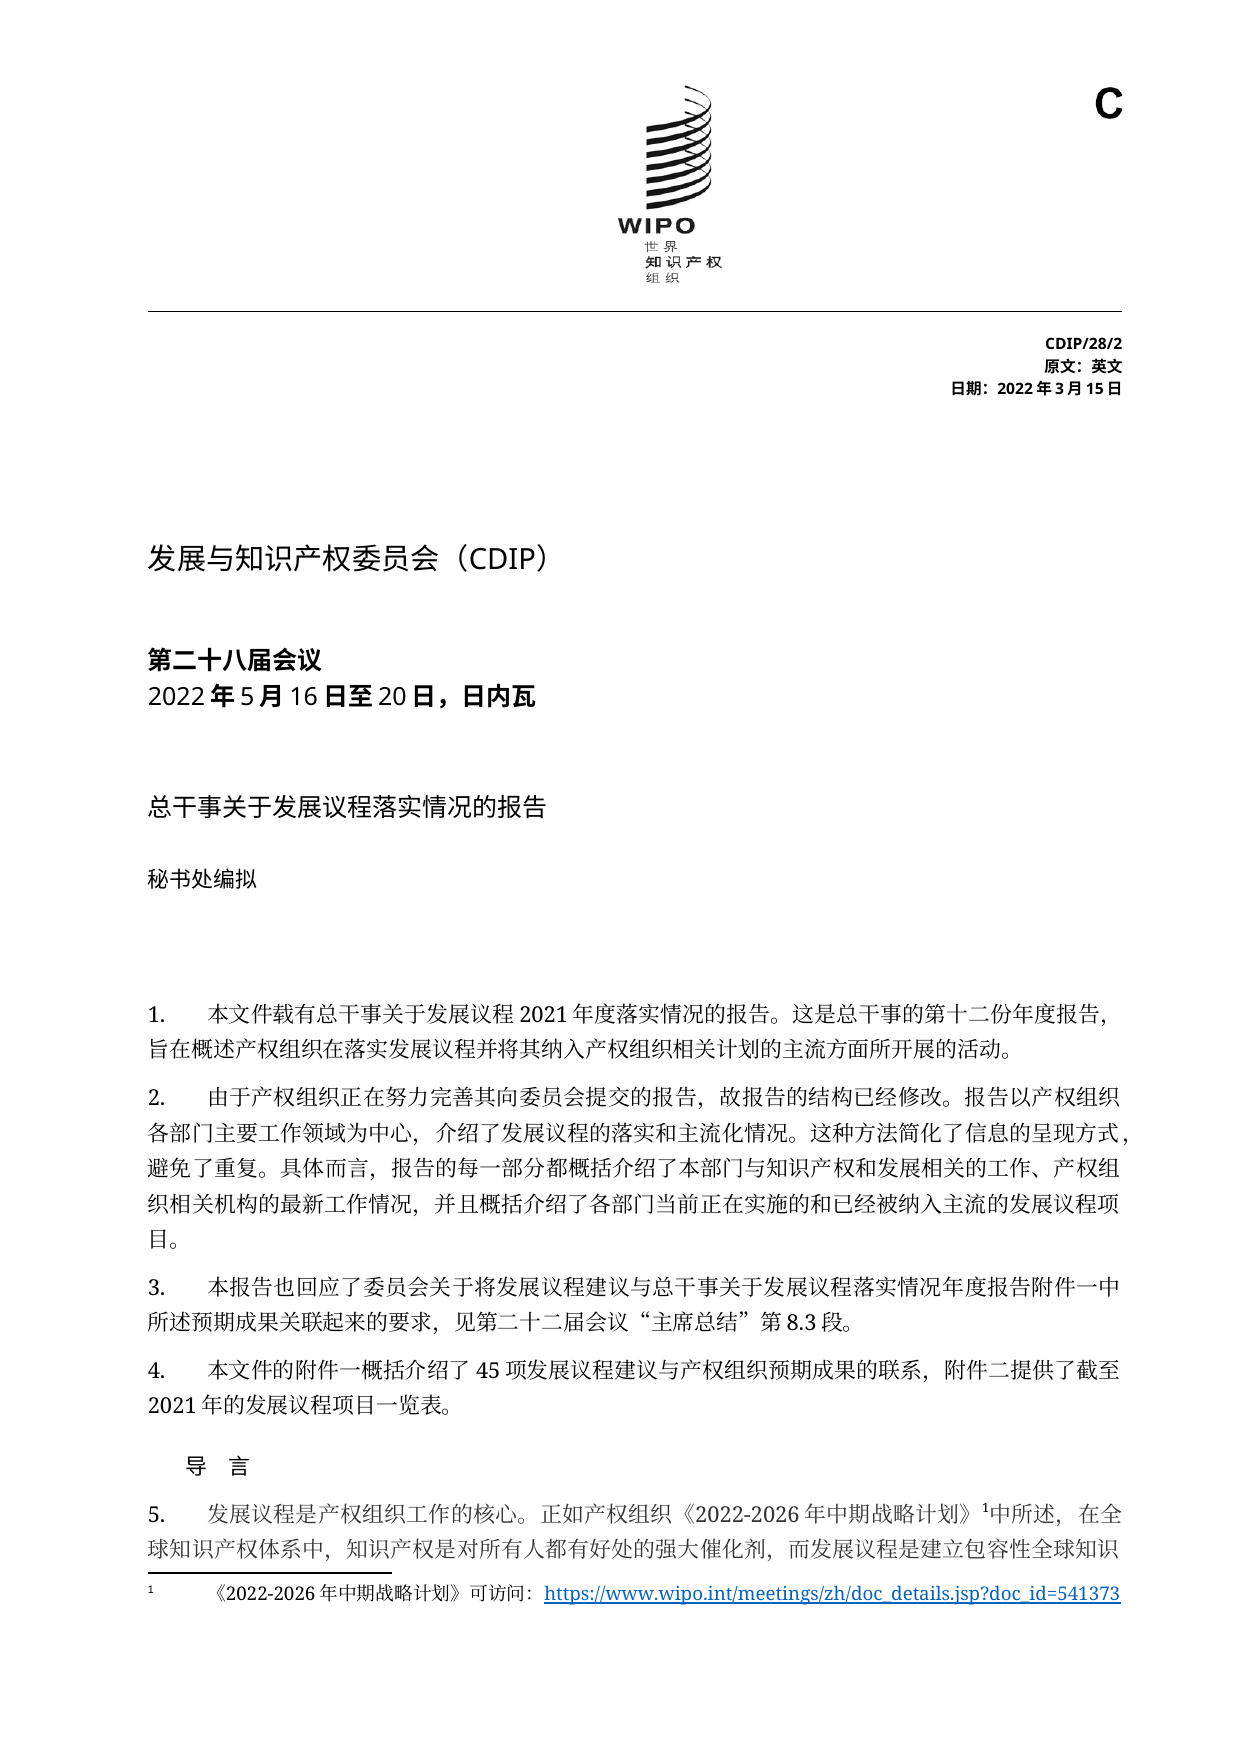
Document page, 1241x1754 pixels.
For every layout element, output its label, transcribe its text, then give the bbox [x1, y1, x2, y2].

list 本文件载有总干事关于发展议程2021年度落实情况的报告。这是总干事的第十二份年度报告，旨在概述产权组织在落实发展议程并将其纳入产权组织相关计划的主流方面所开展的活动。 [148, 993, 1122, 1064]
list 本报告也回应了委员会关于将发展议程建议与总干事关于发展议程落实情况年度报告附件一中所述预期成果关联起来的要求，见第二十二届会议“主席总结”第8.3段。 [148, 1266, 1122, 1337]
text 发展与知识产权委员会（CDIP） [148, 535, 1122, 578]
picture [613, 79, 1123, 299]
list 本文件的附件一概括介绍了45项发展议程建议与产权组织预期成果的联系，附件二提供了截至2021年的发展议程项目一览表。 [148, 1349, 1122, 1420]
text 原文：英文 [148, 354, 1122, 376]
text 日期：2022年3月15日 [148, 376, 1122, 399]
text 总干事关于发展议程落实情况的报告 [148, 788, 1122, 824]
subtitle 导 言 [185, 1445, 1122, 1481]
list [148, 1493, 1122, 1533]
text CDIP/28/2 [148, 312, 1122, 354]
text 第二十八届会议 2022年5月16日至20日，日内瓦 [148, 640, 1122, 713]
list 由于产权组织正在努力完善其向委员会提交的报告，故报告的结构已经修改。报告以产权组织各部门主要工作领域为中心，介绍了发展议程的落实和主流化情况。这种方法简化了信息的呈现方式，避免了重复。具体而言，报告的每一部分都概括介绍了本部门与知识产权和发展相关的工作、产权组织相关机构的最新工作情况，并且概括介绍了各部门当前正在实施的和已经被纳入主流的发展议程项目。 [148, 1077, 1122, 1254]
text 秘书处编拟 [148, 862, 1122, 893]
